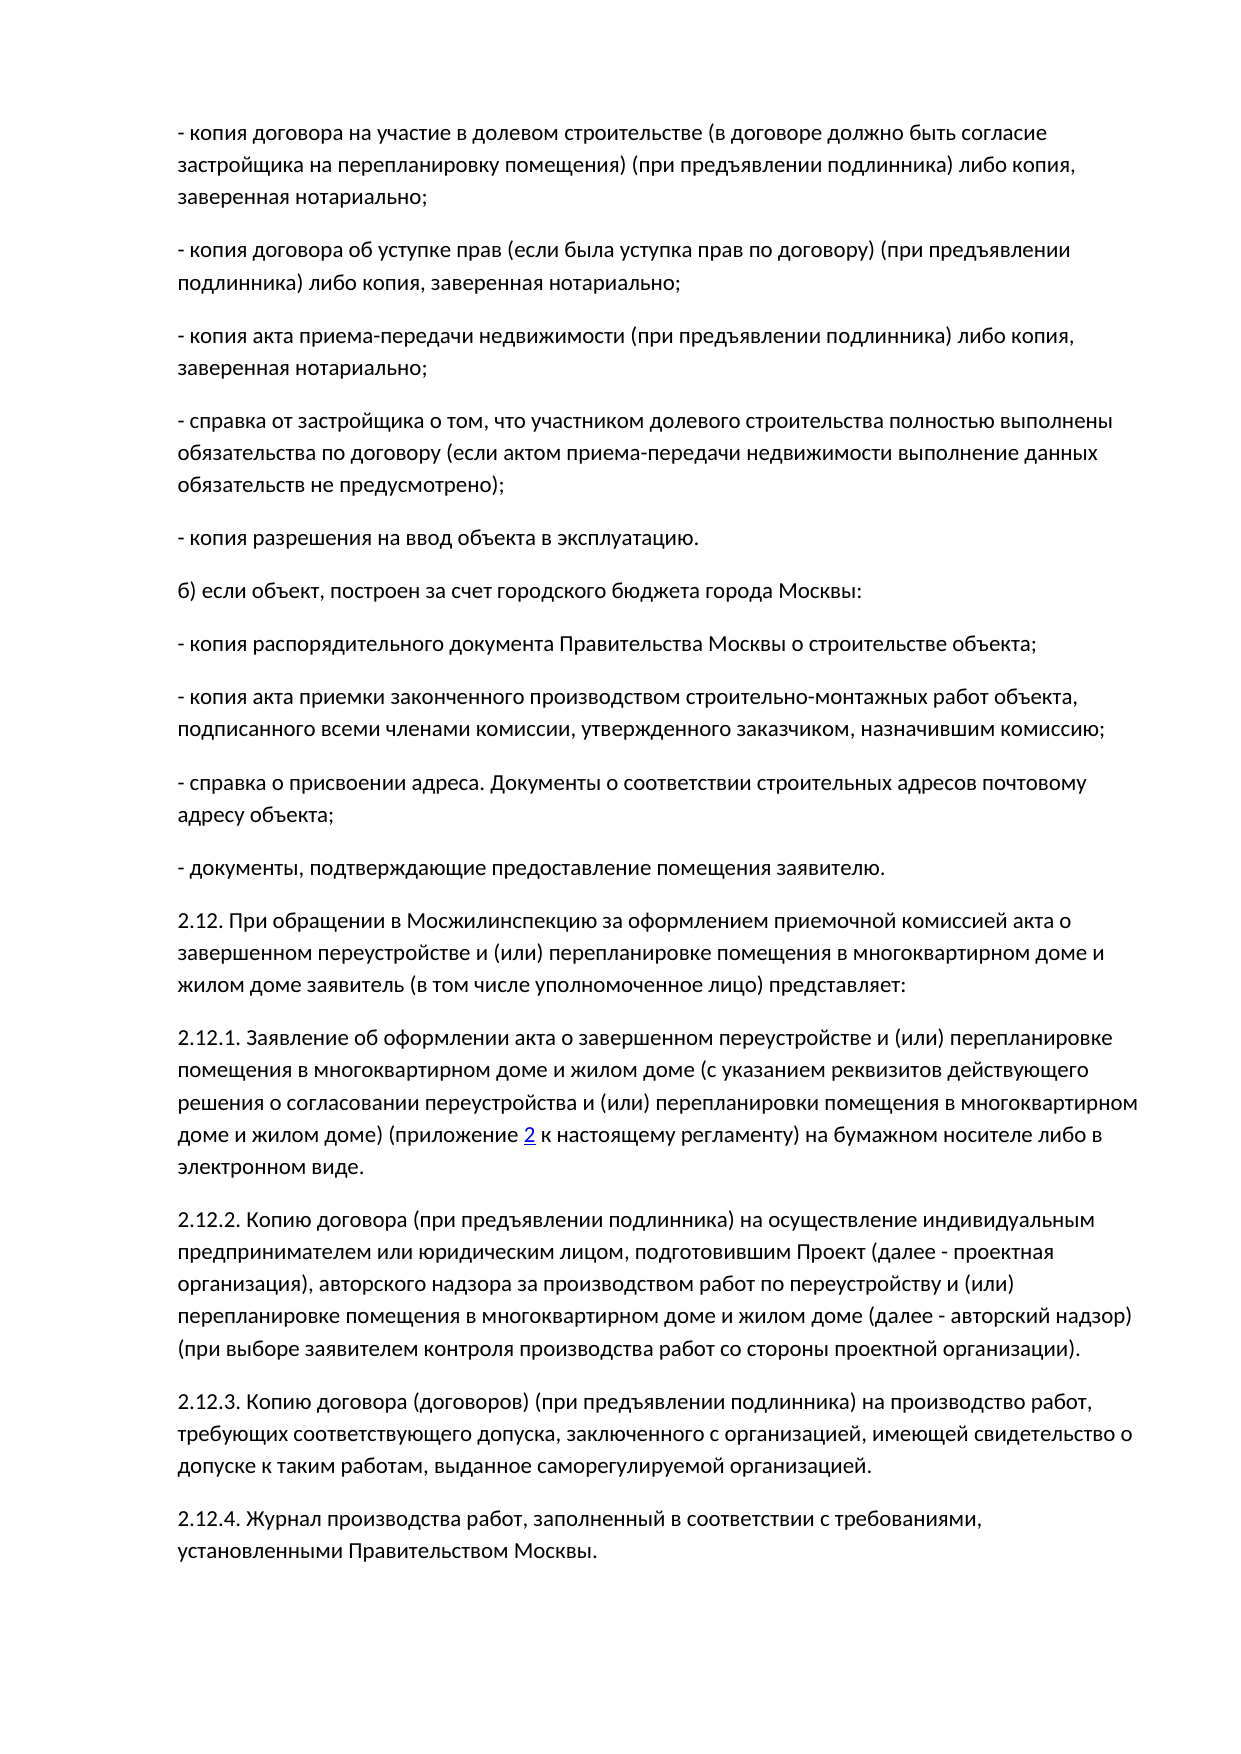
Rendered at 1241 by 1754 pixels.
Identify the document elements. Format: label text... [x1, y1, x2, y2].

text 2.12.2. Копию договора (при предъявлении подлинника) на осуществление индивидуальным предпринимателем или юридическим лицом, подготовившим Проект (далее - проектная организация), авторского надзора за производством работ по переустройству и (или) перепланировке помещения в многоквартирном доме и жилом доме (далее - авторский надзор) (при выборе заявителем контроля производства работ со стороны проектной организации). [177, 1205, 1152, 1362]
text 2.12.3. Копию договора (договоров) (при предъявлении подлинника) на производство работ, требующих соответствующего допуска, заключенного с организацией, имеющей свидетельство о допуске к таким работам, выданное саморегулируемой организацией. [177, 1387, 1152, 1479]
text - копия договора об уступке прав (если была уступка прав по договору) (при предъявлении подлинника) либо копия, заверенная нотариально; [177, 236, 1152, 296]
text 2.12.4. Журнал производства работ, заполненный в соответствии с требованиями, установленными Правительством Москвы. [177, 1504, 1152, 1564]
text - справка о присвоении адреса. Документы о соответствии строительных адресов почтовому адресу объекта; [177, 768, 1152, 828]
text б) если объект, построен за счет городского бюджета города Москвы: [177, 576, 1152, 604]
text - копия акта приема-передачи недвижимости (при предъявлении подлинника) либо копия, заверенная нотариально; [177, 321, 1152, 381]
text - документы, подтверждающие предоставление помещения заявителю. [177, 853, 1152, 881]
text - копия разрешения на ввод объекта в эксплуатацию. [177, 523, 1152, 551]
text - копия договора на участие в долевом строительстве (в договоре должно быть согласие застройщика на перепланировку помещения) (при предъявлении подлинника) либо копия, заверенная нотариально; [177, 118, 1152, 211]
text 2.12.1. Заявление об оформлении акта о завершенном переустройстве и (или) перепланировке помещения в многоквартирном доме и жилом доме (с указанием реквизитов действующего решения о согласовании переустройства и (или) перепланировки помещения в многоквартирном доме и жилом доме) (приложение 2 к настоящему регламенту) на бумажном носителе либо в электронном виде. [177, 1023, 1152, 1180]
text - копия распорядительного документа Правительства Москвы о строительстве объекта; [177, 629, 1152, 657]
text 2.12. При обращении в Мосжилинспекцию за оформлением приемочной комиссией акта о завершенном переустройстве и (или) перепланировке помещения в многоквартирном доме и жилом доме заявитель (в том числе уполномоченное лицо) представляет: [177, 906, 1152, 998]
text - копия акта приемки законченного производством строительно-монтажных работ объекта, подписанного всеми членами комиссии, утвержденного заказчиком, назначившим комиссию; [177, 682, 1152, 743]
text - справка от застройщика о том, что участником долевого строительства полностью выполнены обязательства по договору (если актом приема-передачи недвижимости выполнение данных обязательств не предусмотрено); [177, 406, 1152, 498]
